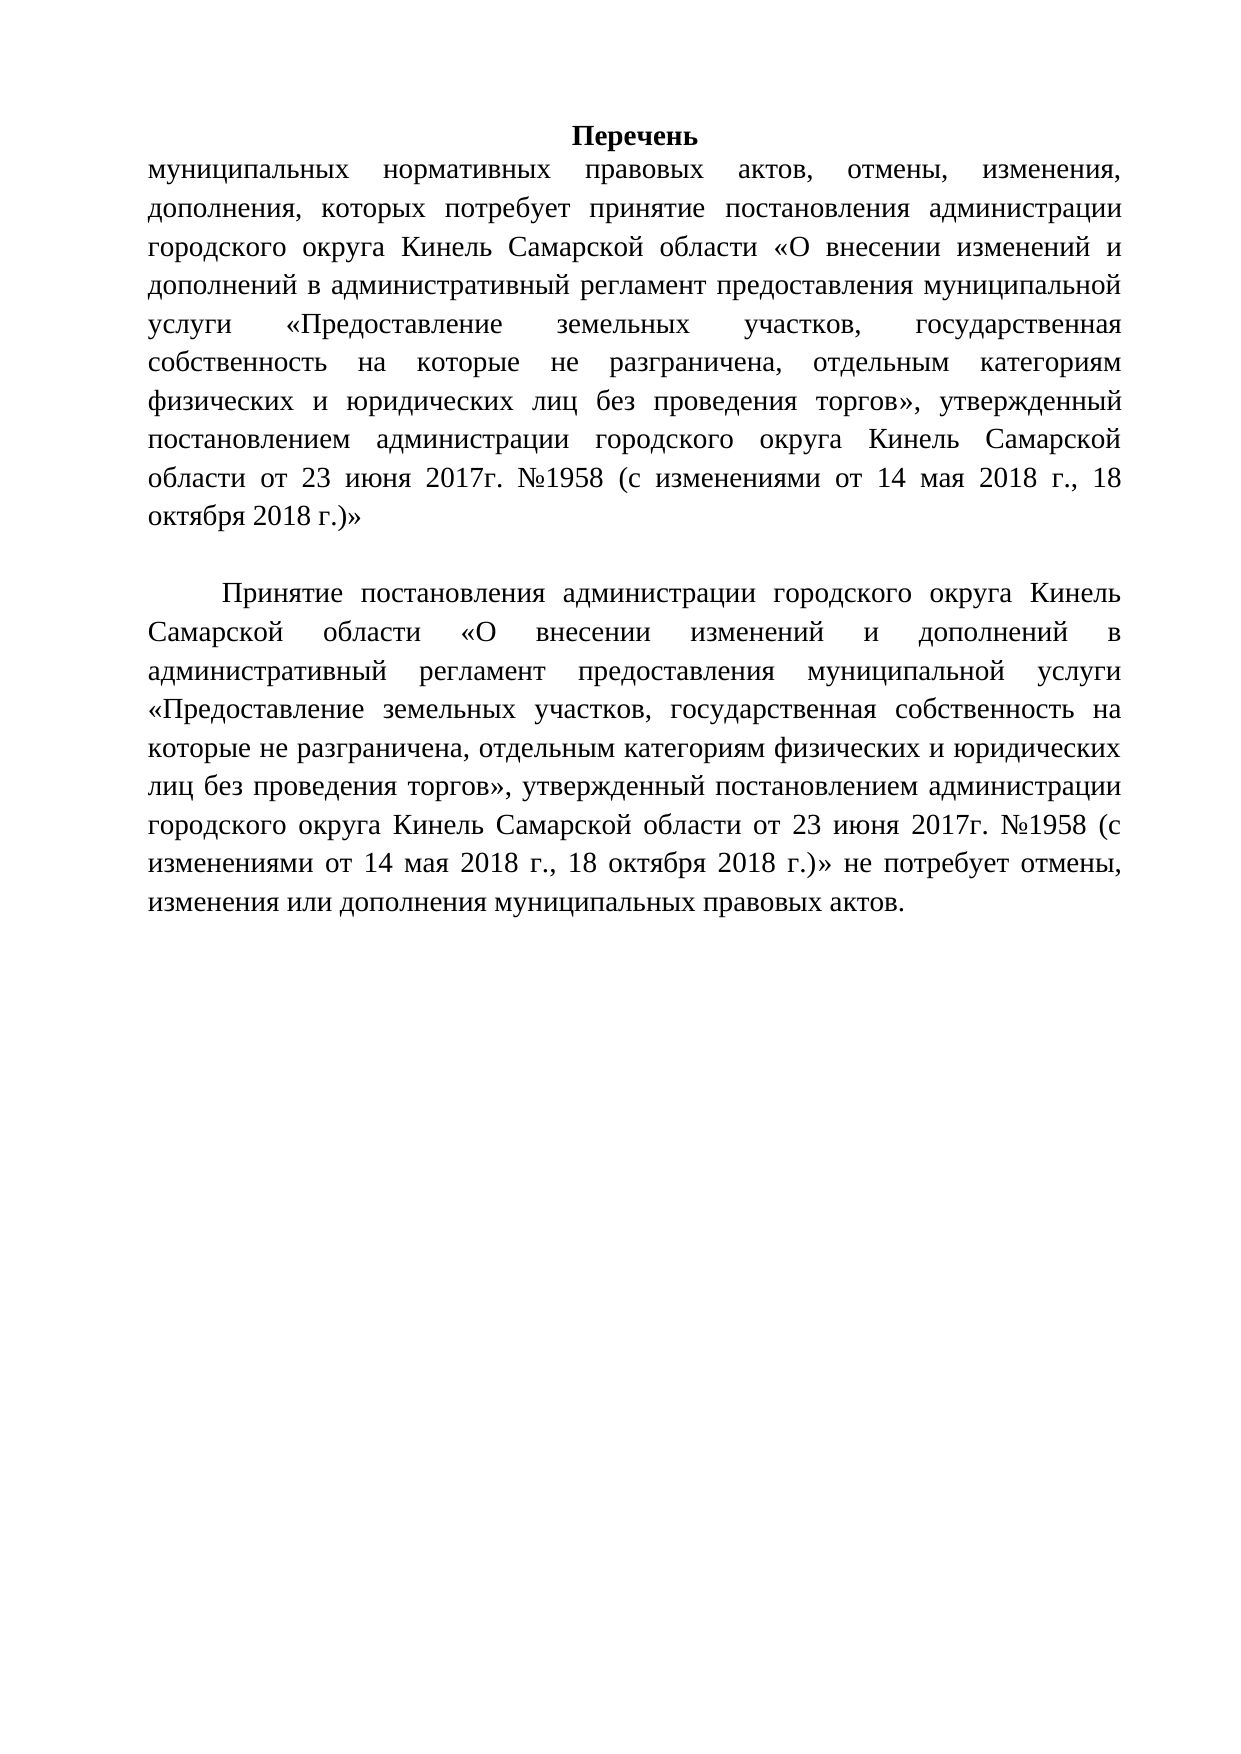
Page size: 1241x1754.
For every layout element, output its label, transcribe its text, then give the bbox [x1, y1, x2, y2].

text муниципальных нормативных правовых актов, отмены, изменения, дополнения, которых потребует принятие постановления администрации городского округа Кинель Самарской области «О внесении изменений и дополнений в административный регламент предоставления муниципальной услуги «Предоставление земельных участков, государственная собственность на которые не разграничена, отдельным категориям физических и юридических лиц без проведения торгов», утвержденный постановлением администрации городского округа Кинель Самарской области от 23 июня 2017г. №1958 (с изменениями от 14 мая 2018 г., 18 октября 2018 г.)» [148, 152, 1122, 532]
text Принятие постановления администрации городского округа Кинель Самарской области «О внесении изменений и дополнений в административный регламент предоставления муниципальной услуги «Предоставление земельных участков, государственная собственность на которые не разграничена, отдельным категориям физических и юридических лиц без проведения торгов», утвержденный постановлением администрации городского округа Кинель Самарской области от 23 июня 2017г. №1958 (с изменениями от 14 мая 2018 г., 18 октября 2018 г.)» не потребует отмены, изменения или дополнения муниципальных правовых актов. [148, 576, 1122, 917]
title Перечень [148, 118, 1122, 152]
